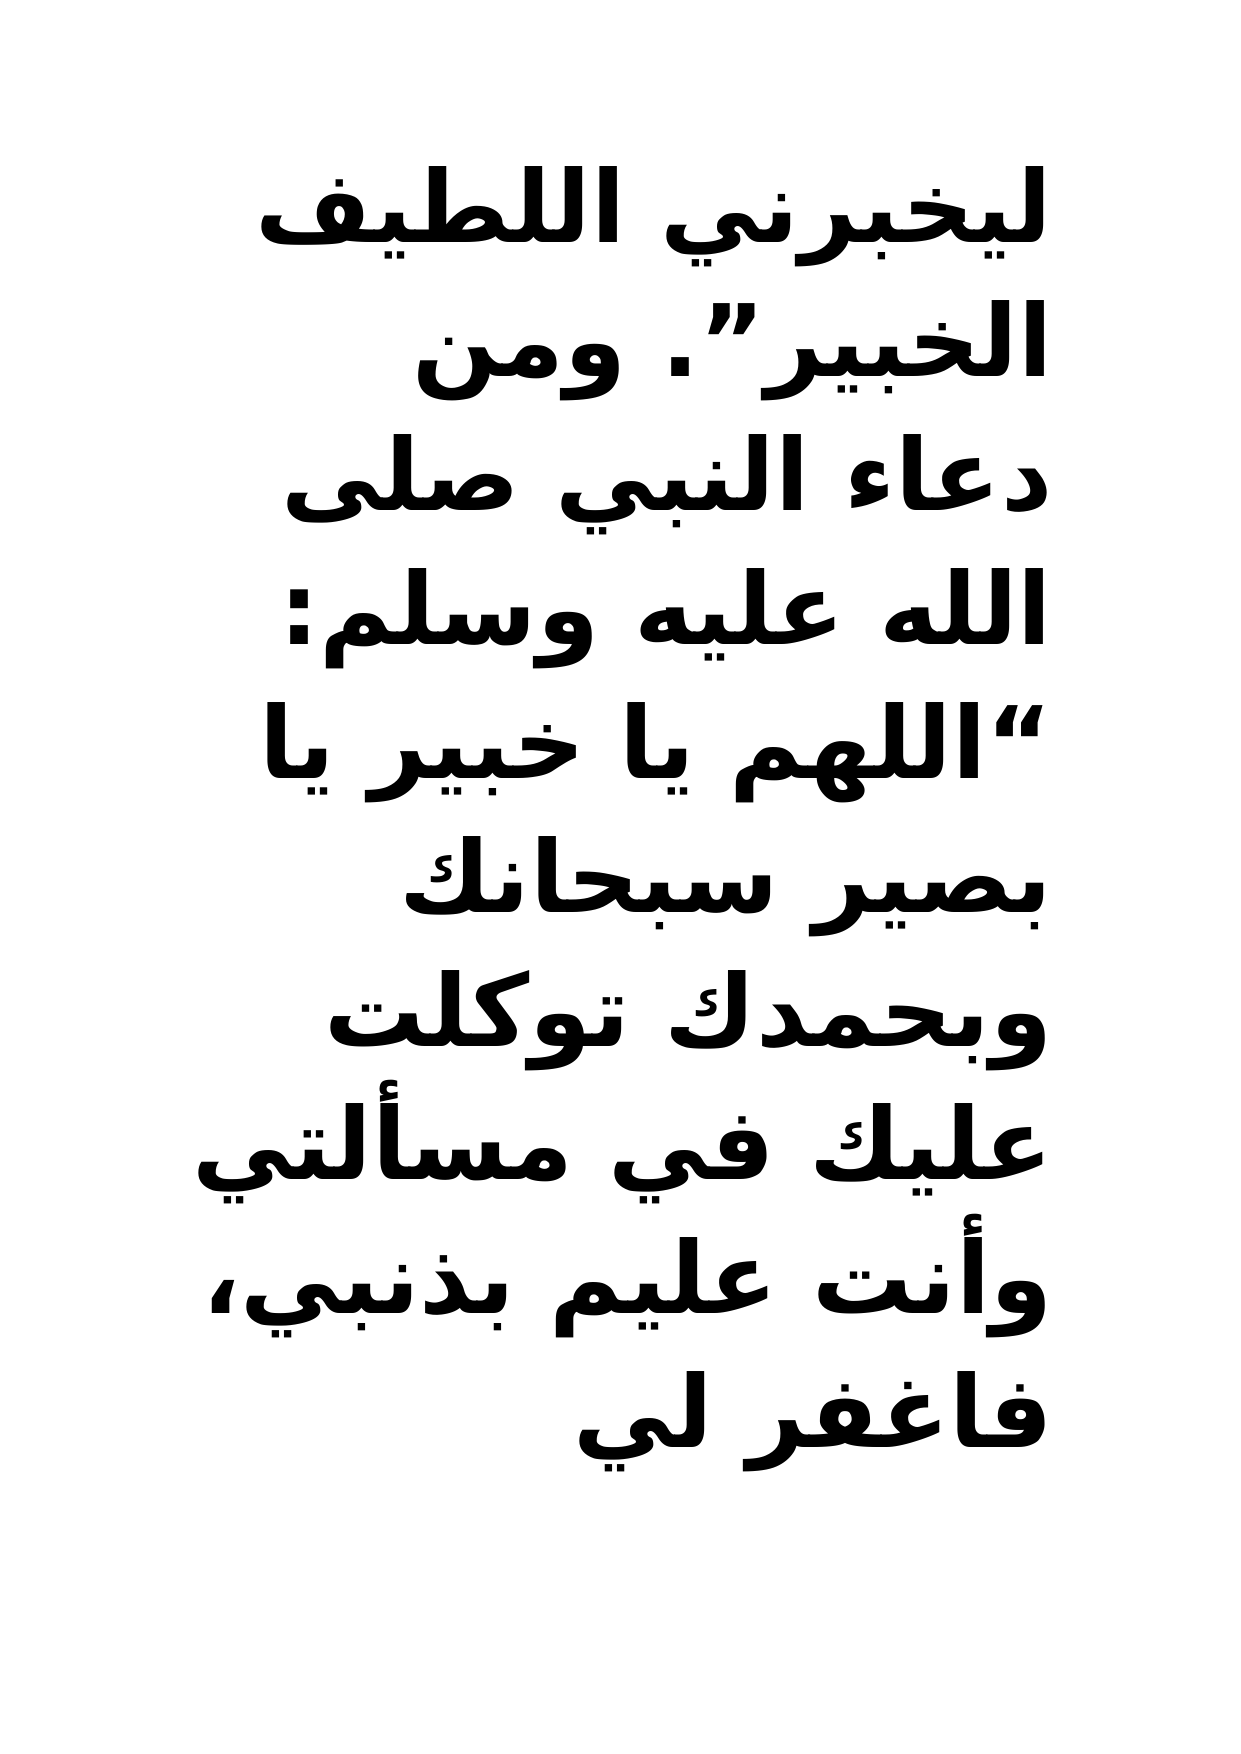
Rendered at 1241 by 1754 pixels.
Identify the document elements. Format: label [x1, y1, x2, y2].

text [187, 150, 1053, 1471]
